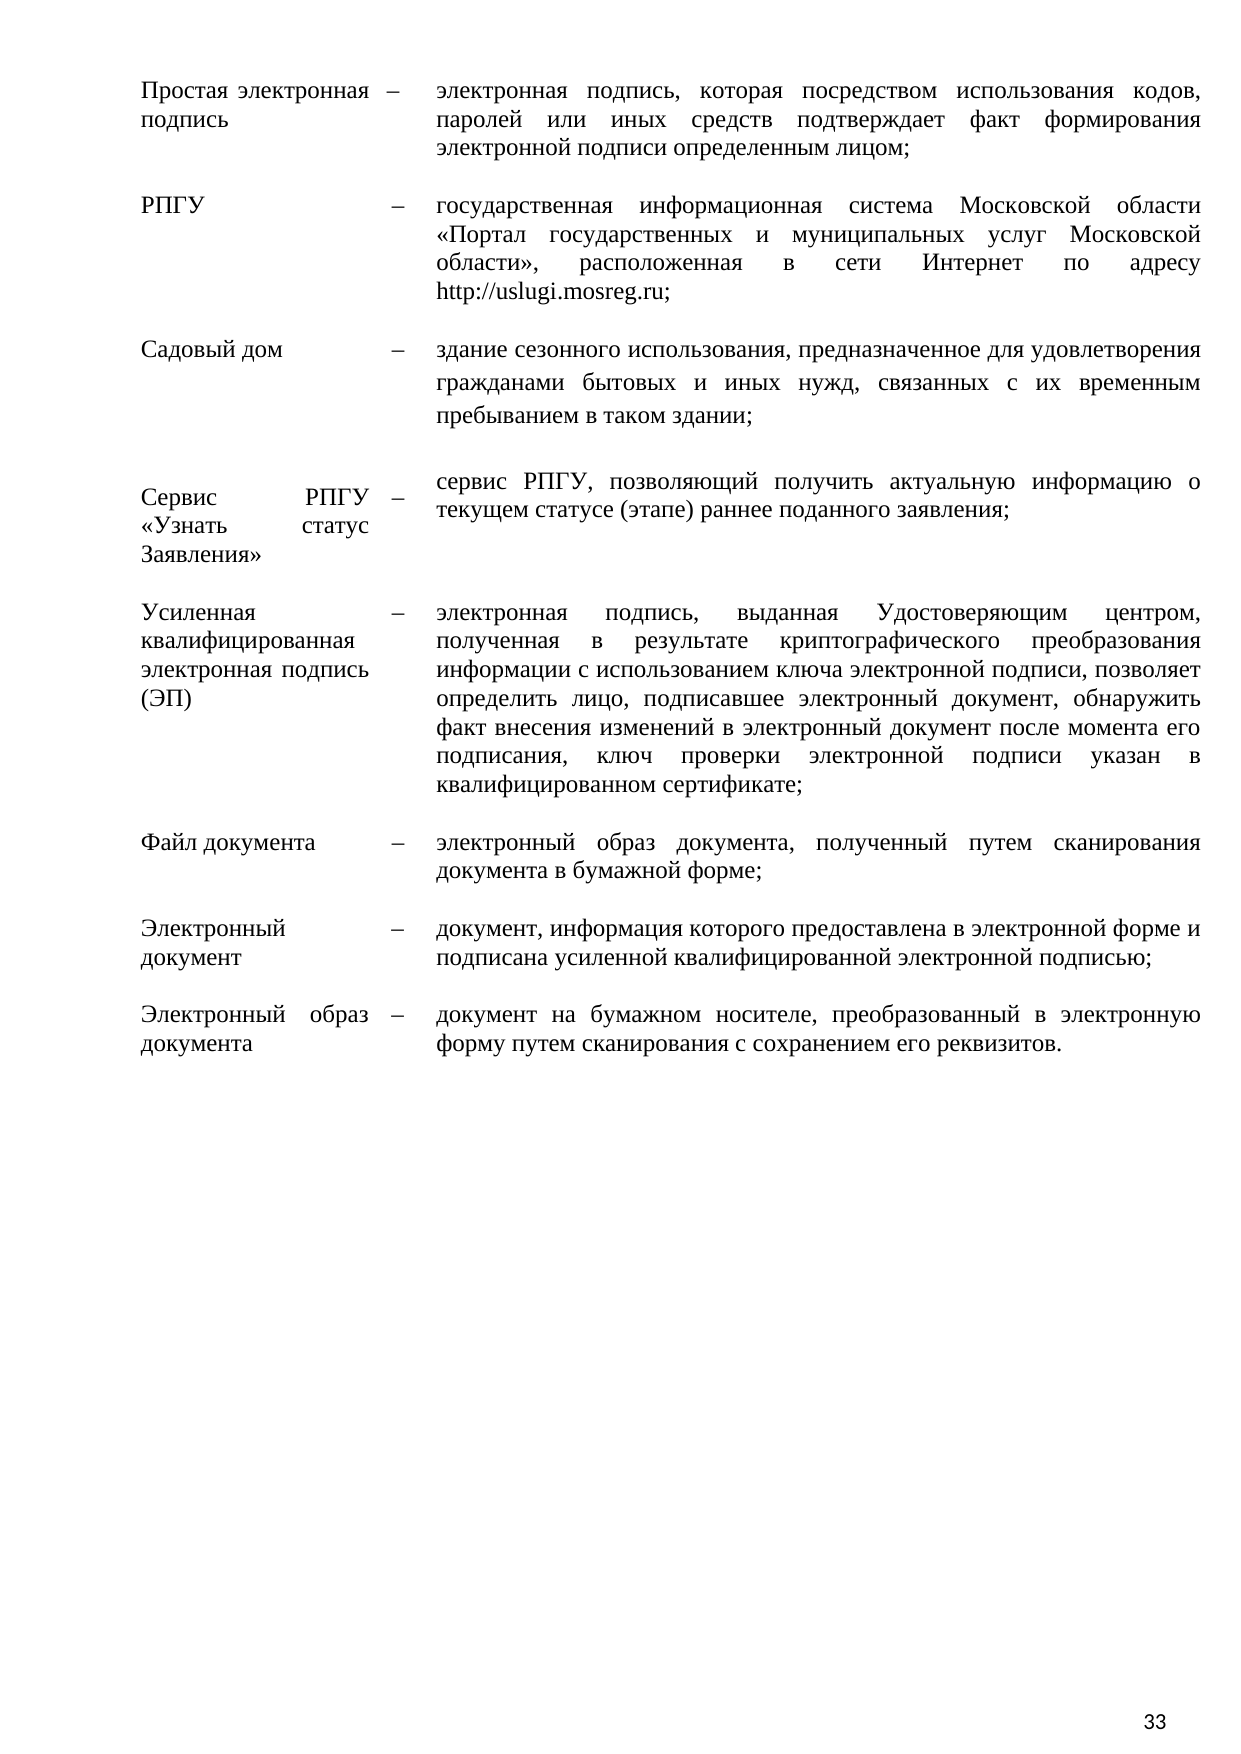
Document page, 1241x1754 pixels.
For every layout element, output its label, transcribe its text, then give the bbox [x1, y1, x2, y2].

table_cell – – – [380, 190, 425, 568]
table_cell документ, информация которого предоставлена в электронной форме и подписана усиленной квалифицированной электронной подписью; документ на бумажном носителе, преобразованный в электронную форму путем сканирования с сохранением его реквизитов. [425, 884, 1213, 1137]
table_cell Электронный документ Электронный образ документа [129, 884, 380, 1137]
table_cell РПГУ Садовый дом Сервис РПГУ «Узнать статус Заявления» [129, 190, 380, 568]
table_cell электронная подпись, выданная Удостоверяющим центром, полученная в результате криптографического преобразования информации с использованием ключа электронной подписи, позволяет определить лицо, подписавшее электронный документ, обнаружить факт внесения изменений в электронный документ после момента его подписания, ключ проверки электронной подписи указан в квалифицированном сертификате; электронный образ документа, полученный путем сканирования документа в бумажной форме; [425, 568, 1213, 884]
table_cell Простая электронная подпись [129, 74, 380, 190]
table_cell электронная подпись, которая посредством использования кодов, паролей или иных средств подтверждает факт формирования электронной подписи определенным лицом; [425, 74, 1213, 190]
table_cell – – [380, 568, 425, 884]
table_cell государственная информационная система Московской области «Портал государственных и муниципальных услуг Московской области», расположенная в сети Интернет по адресу http://uslugi.mosreg.ru; здание сезонного использования, предназначенное для удовлетворения гражданами бытовых и иных нужд, связанных с их временным пребыванием в таком здании; сервис РПГУ, позволяющий получить актуальную информацию о текущем статусе (этапе) раннее поданного заявления; [425, 190, 1213, 568]
table_cell – – [380, 884, 425, 1137]
table_cell Усиленная квалифицированная электронная подпись (ЭП) Файл документа [129, 568, 380, 884]
table_cell – [380, 74, 425, 190]
